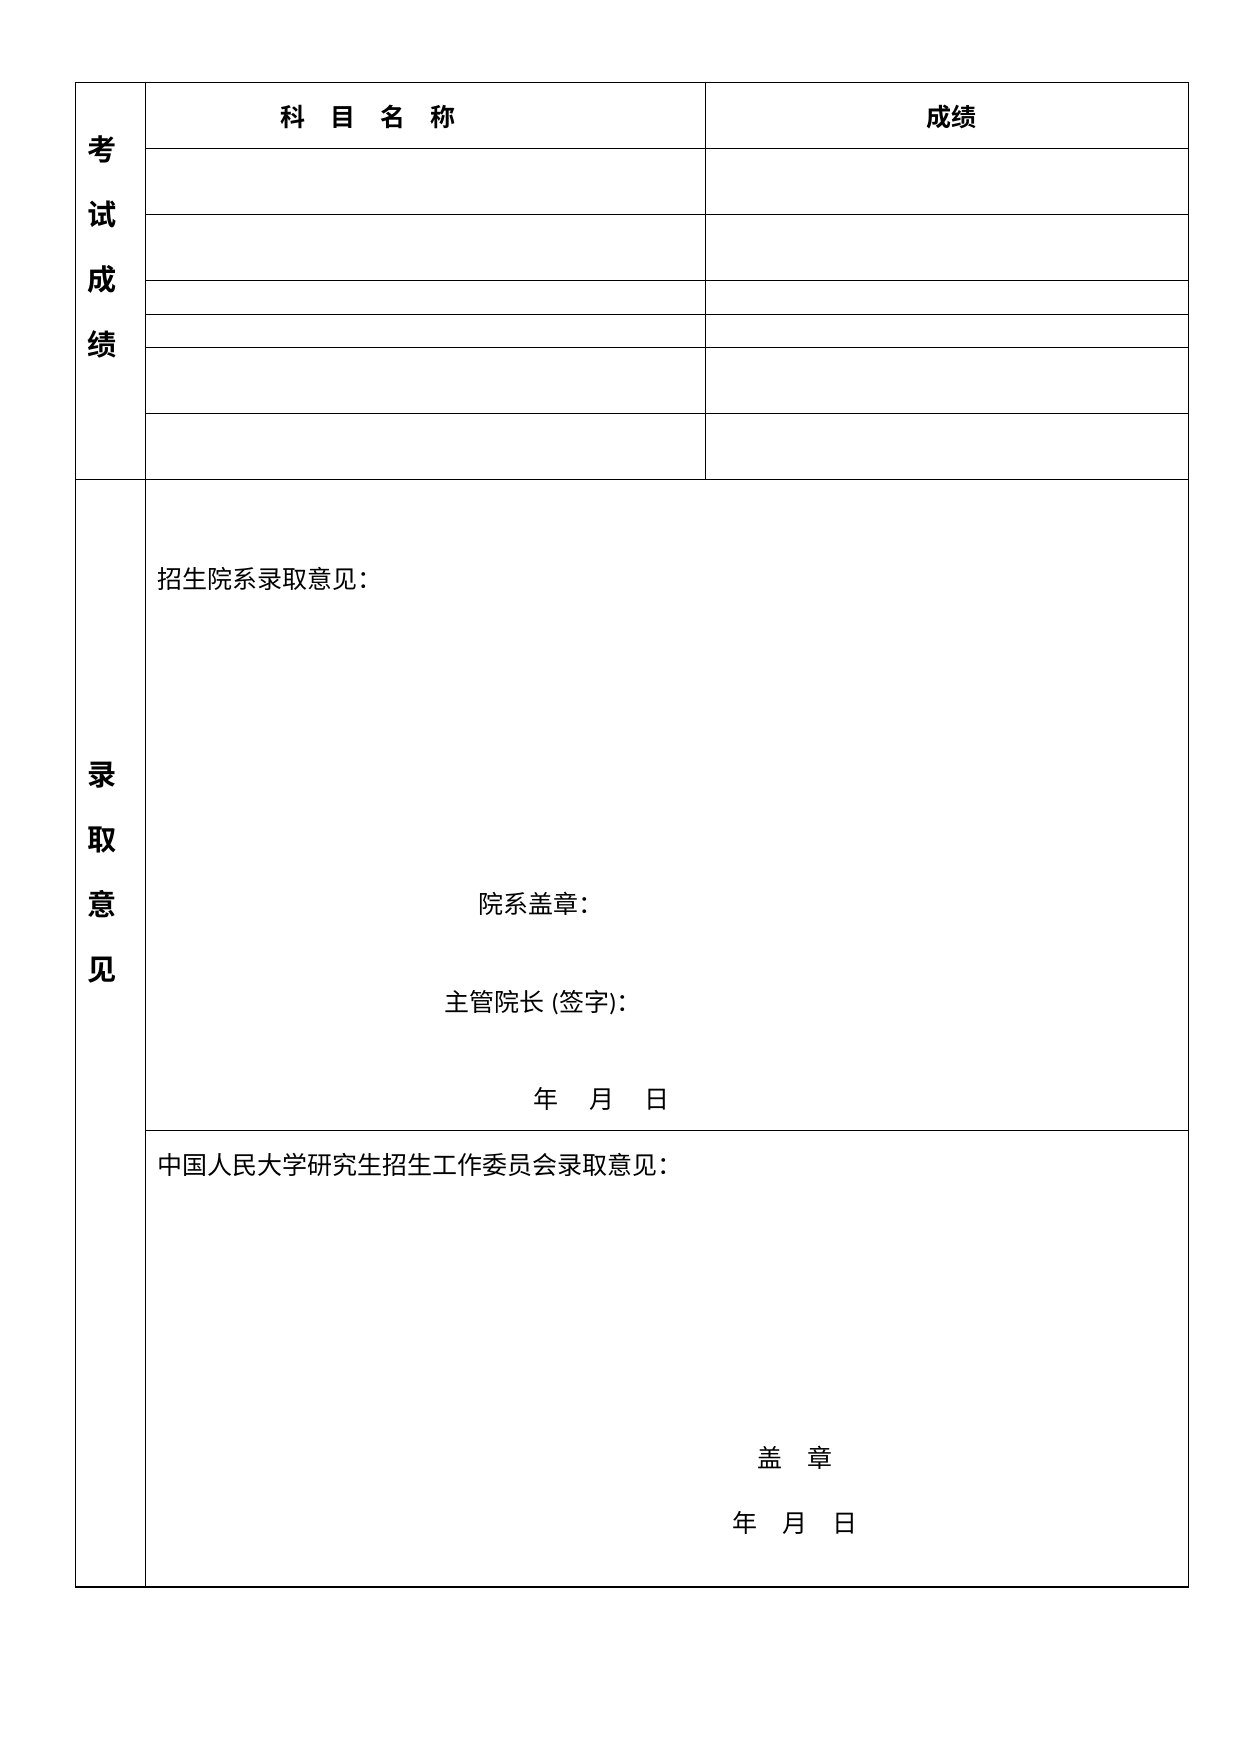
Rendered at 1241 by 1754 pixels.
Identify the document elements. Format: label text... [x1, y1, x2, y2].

table_cell 中国人民大学研究生招生工作委员会录取意见： 盖 章 年 月 日 [146, 1131, 1188, 1586]
table_header 成绩 [706, 83, 1188, 148]
table_header 考 试 成 绩 [76, 83, 145, 479]
table_cell [146, 215, 705, 280]
table_cell [706, 215, 1188, 280]
table_cell [146, 348, 705, 413]
table_cell [146, 315, 705, 347]
table_cell 录 取 意 见 [76, 480, 145, 1586]
table_cell [146, 149, 705, 214]
table_cell [706, 281, 1188, 314]
table_cell [706, 315, 1188, 347]
table_cell 招生院系录取意见： 院系盖章： 主管院长 (签字)： 年 月 日 [146, 480, 1188, 1130]
table_header 科 目 名 称 [146, 83, 705, 148]
table_cell [706, 348, 1188, 413]
table_cell [146, 281, 705, 314]
table_cell [146, 414, 705, 479]
table_cell [706, 149, 1188, 214]
table_cell [706, 414, 1188, 479]
